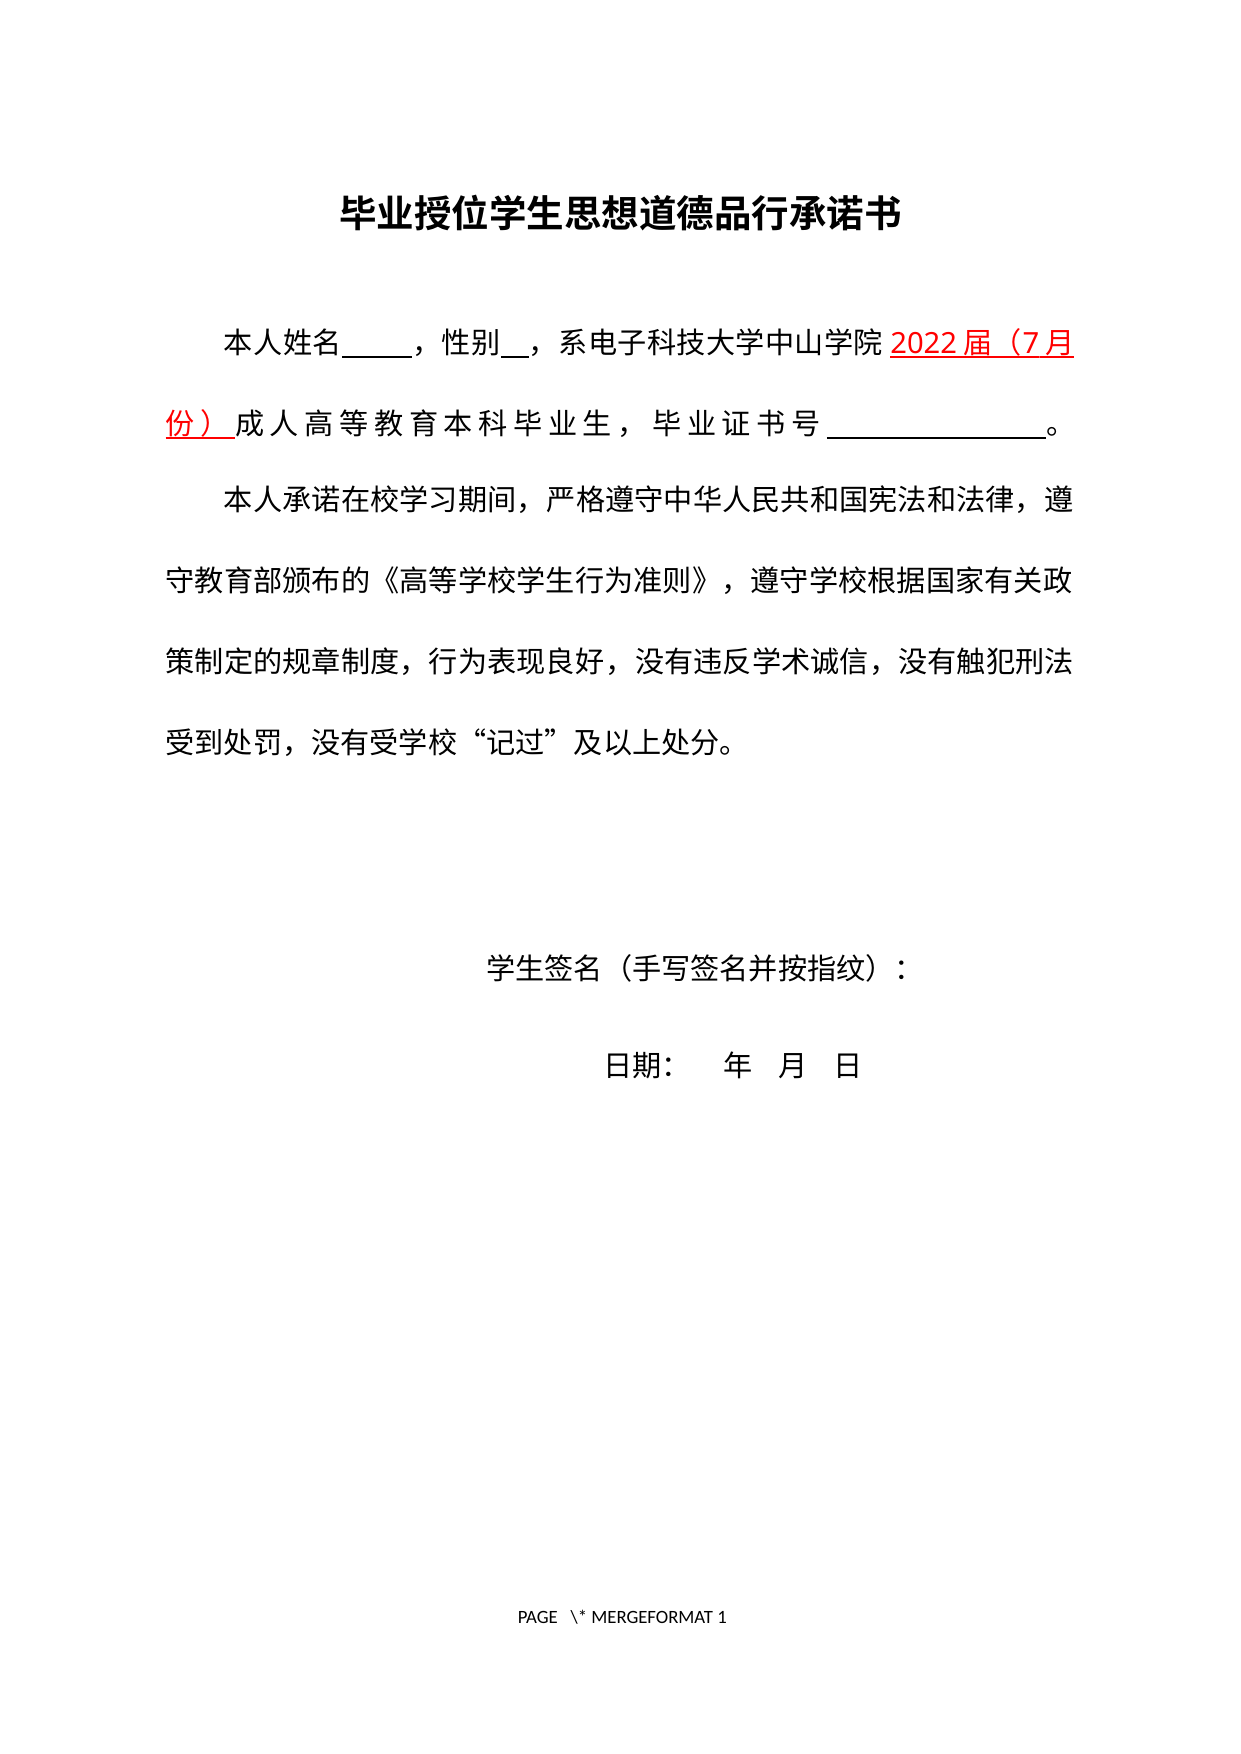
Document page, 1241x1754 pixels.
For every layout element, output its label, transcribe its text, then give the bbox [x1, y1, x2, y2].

text 本人姓名 ，性别 ，系电子科技大学中山学院2022届（7月份）成人高等教育本科毕业生，毕业证书号 。 [165, 308, 1075, 454]
text 日期： 年 月 日 [165, 1032, 1008, 1097]
text 本人承诺在校学习期间，严格遵守中华人民共和国宪法和法律，遵守教育部颁布的《高等学校学生行为准则》，遵守学校根据国家有关政策制定的规章制度，行为表现良好，没有违反学术诚信，没有触犯刑法受到处罚，没有受学校“记过”及以上处分。 [165, 465, 1075, 774]
text 学生签名（手写签名并按指纹）： [165, 934, 1008, 999]
text 毕业授位学生思想道德品行承诺书 [165, 178, 1075, 243]
